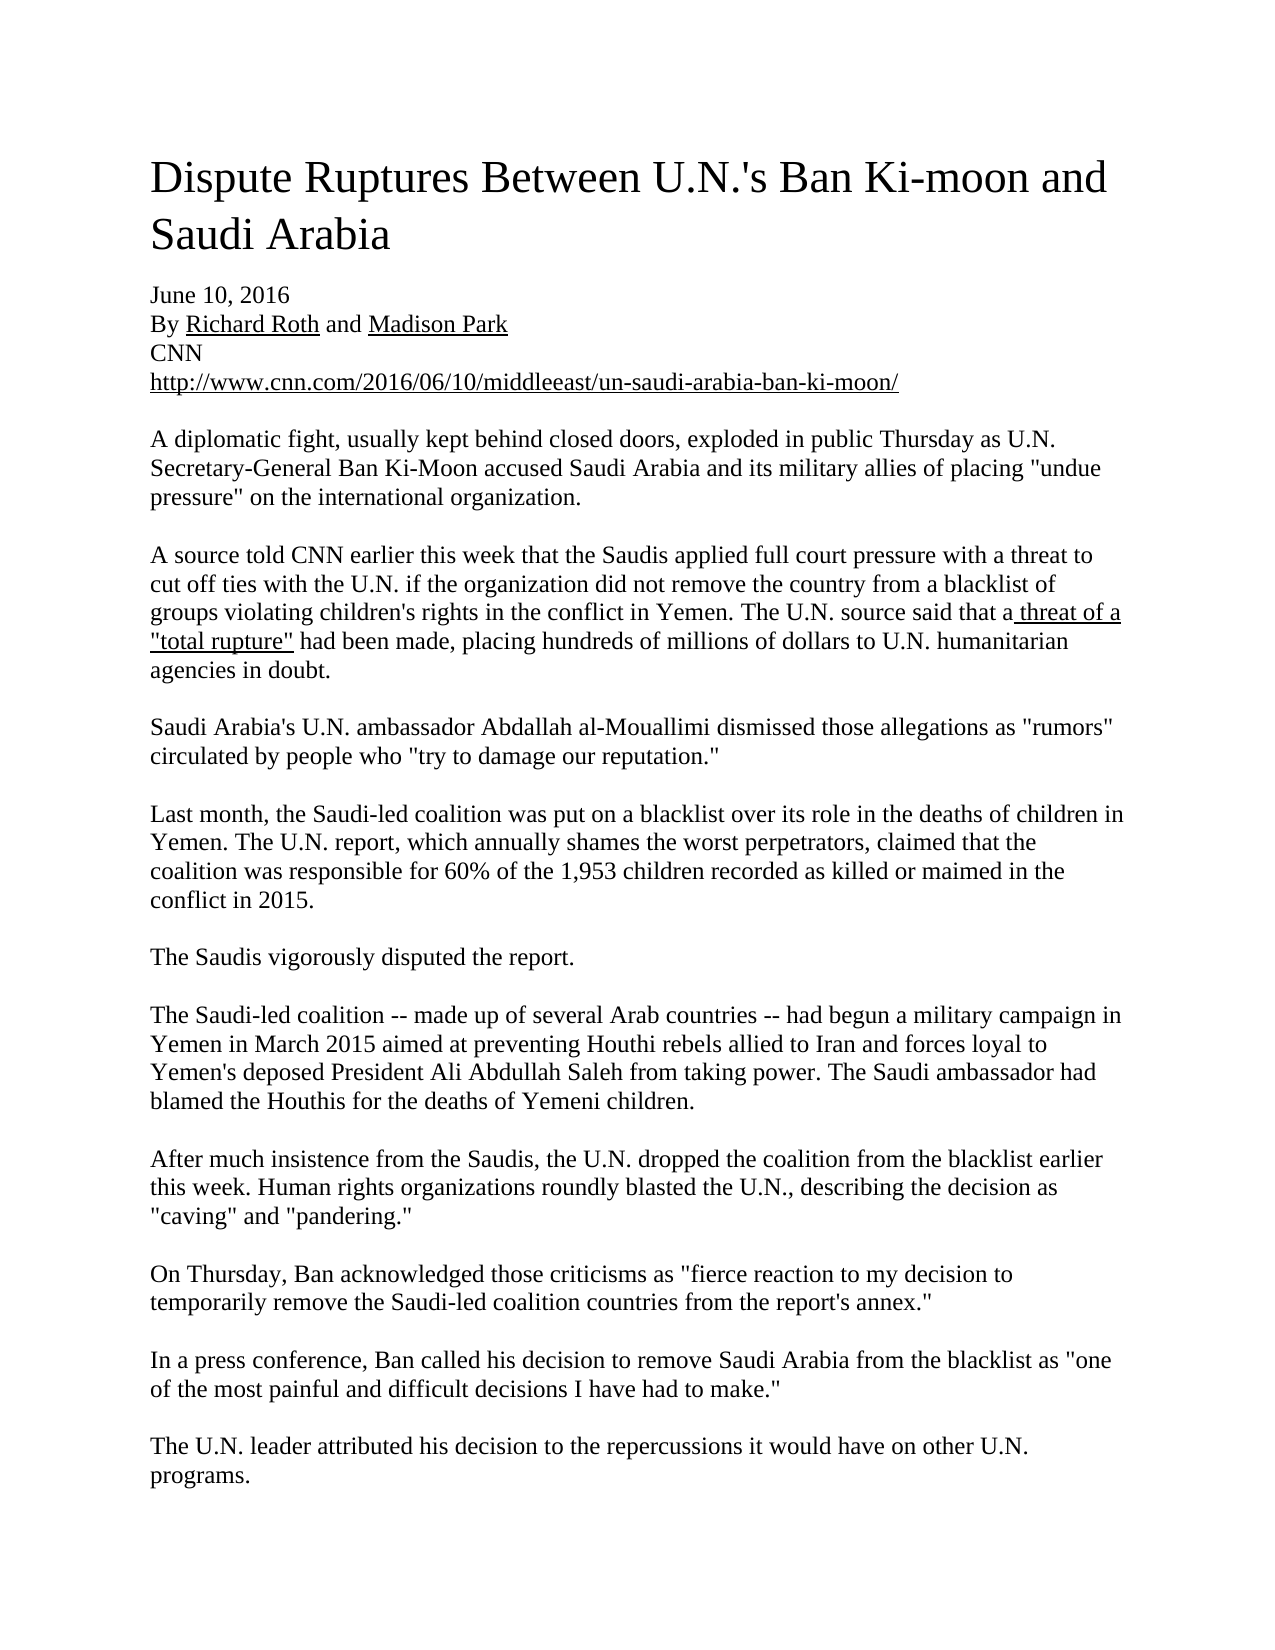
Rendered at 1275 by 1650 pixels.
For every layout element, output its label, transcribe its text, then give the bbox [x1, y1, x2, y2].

text After much insistence from the Saudis, the U.N. dropped the coalition from the blacklist earlier this week. Human rights organizations roundly blasted the U.N., describing the decision as "caving" and "pandering." [150, 1144, 1125, 1230]
text CNN [150, 338, 1125, 367]
text By Richard Roth and Madison Park [150, 309, 1125, 338]
text June 10, 2016 [150, 280, 1125, 309]
text The Saudis vigorously disputed the report. [150, 942, 1125, 971]
text Last month, the Saudi-led coalition was put on a blacklist over its role in the deaths of children in Yemen. The U.N. report, which annually shames the worst perpetrators, claimed that the coalition was responsible for 60% of the 1,953 children recorded as killed or maimed in the conflict in 2015. [150, 799, 1125, 914]
text In a press conference, Ban called his decision to remove Saudi Arabia from the blacklist as "one of the most painful and difficult decisions I have had to make." [150, 1345, 1125, 1402]
text The Saudi-led coalition -- made up of several Arab countries -- had begun a military campaign in Yemen in March 2015 aimed at preventing Houthi rebels allied to Iran and forces loyal to Yemen's deposed President Ali Abdullah Saleh from taking power. The Saudi ambassador had blamed the Houthis for the deaths of Yemeni children. [150, 1000, 1125, 1115]
text http://www.cnn.com/2016/06/10/middleeast/un-saudi-arabia-ban-ki-moon/ [150, 367, 1125, 395]
text The U.N. leader attributed his decision to the repercussions it would have on other U.N. programs. [150, 1431, 1125, 1489]
text Dispute Ruptures Between U.N.'s Ban Ki-moon and Saudi Arabia [150, 150, 1125, 259]
text A source told CNN earlier this week that the Saudis applied full court pressure with a threat to cut off ties with the U.N. if the organization did not remove the country from a blacklist of groups violating children's rights in the conflict in Yemen. The U.N. source said that a threat of a "total rupture" had been made, placing hundreds of millions of dollars to U.N. humanitarian agencies in doubt. [150, 540, 1125, 684]
text On Thursday, Ban acknowledged those criticisms as "fierce reaction to my decision to temporarily remove the Saudi-led coalition countries from the report's annex." [150, 1259, 1125, 1316]
text A diplomatic fight, usually kept behind closed doors, exploded in public Thursday as U.N. Secretary-General Ban Ki-Moon accused Saudi Arabia and its military allies of placing "undue pressure" on the international organization. [150, 424, 1125, 511]
text Saudi Arabia's U.N. ambassador Abdallah al-Mouallimi dismissed those allegations as "rumors" circulated by people who "try to damage our reputation." [150, 712, 1125, 770]
